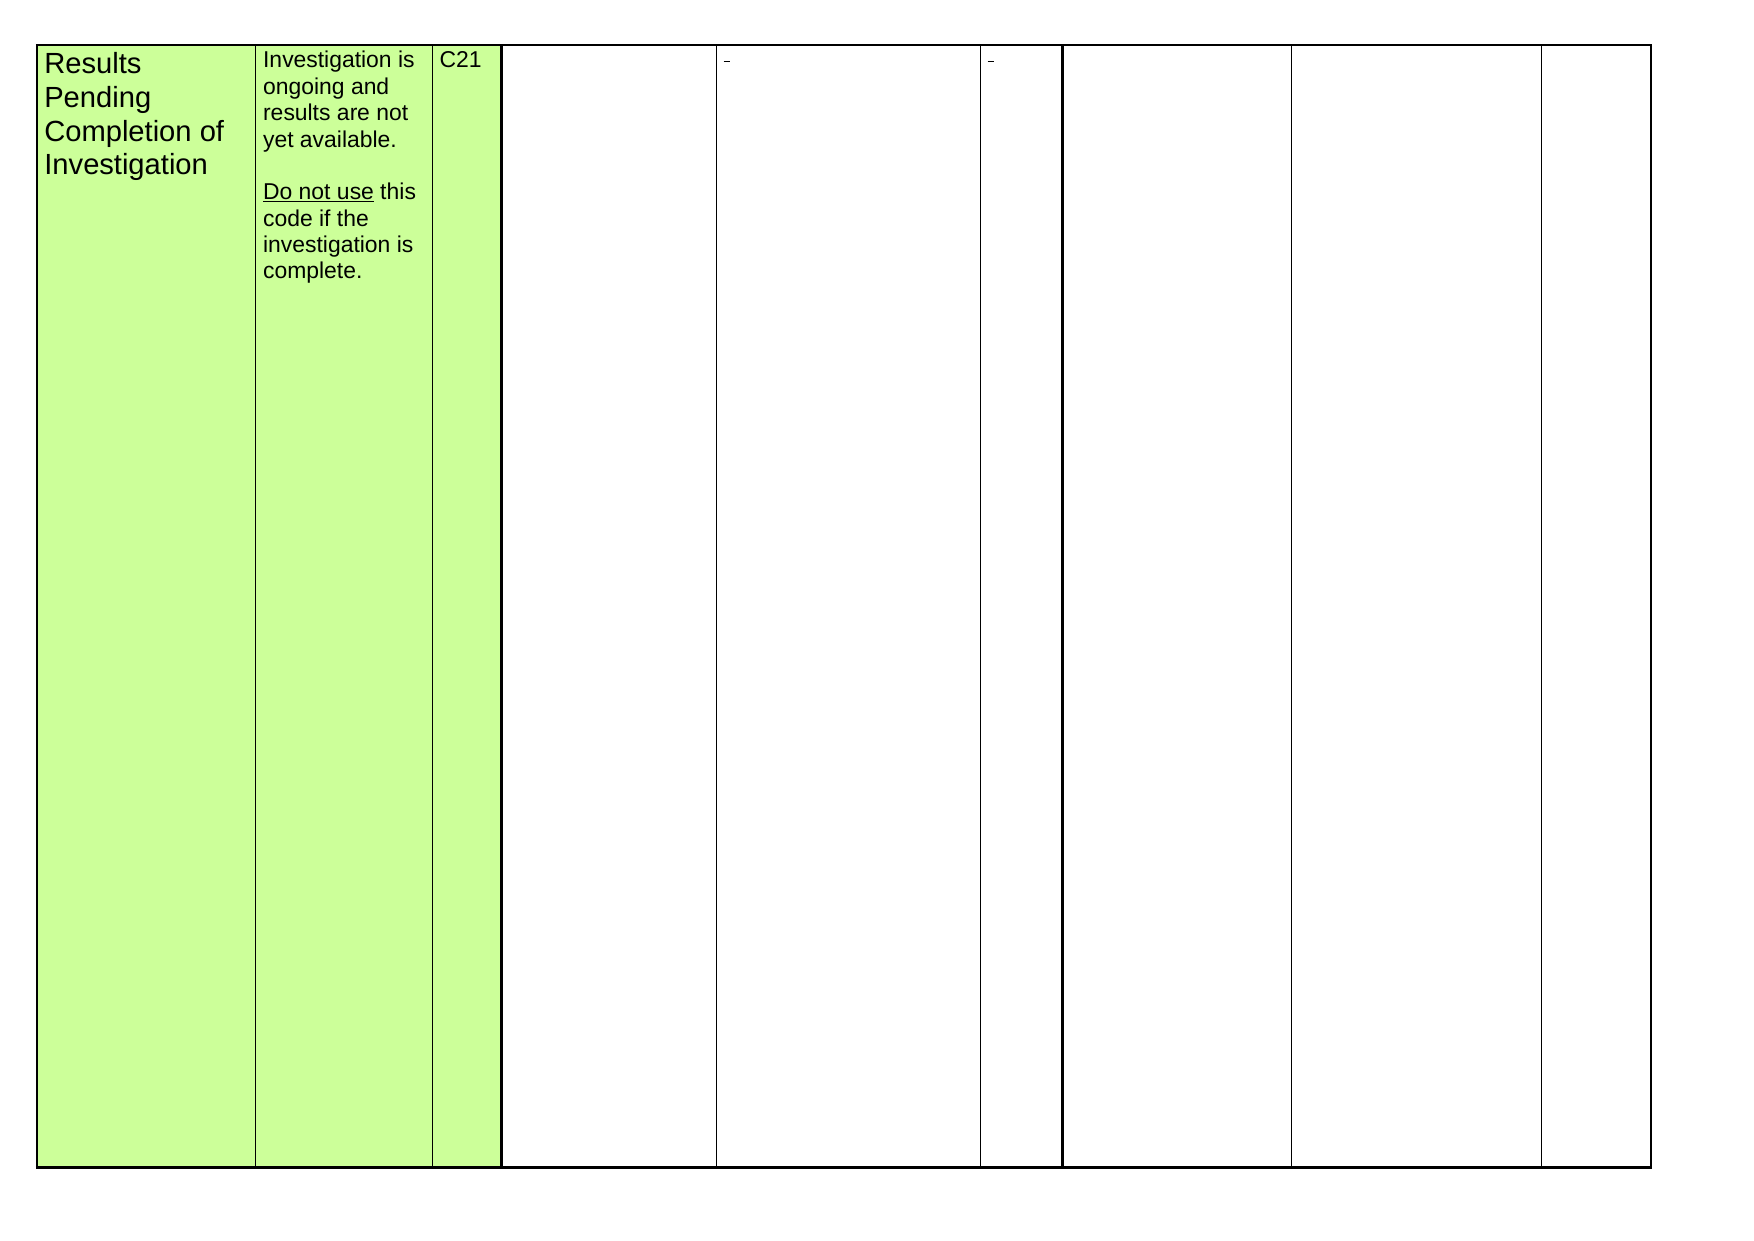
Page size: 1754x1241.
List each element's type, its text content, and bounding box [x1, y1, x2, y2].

table_cell [1292, 46, 1541, 1166]
table_cell [503, 46, 716, 1166]
table_cell [717, 46, 980, 1166]
table_cell [1542, 46, 1650, 1166]
table_cell [1064, 46, 1291, 1166]
table_cell Results Pending Completion of Investigation [38, 46, 255, 1166]
table_cell [981, 46, 1061, 1166]
table_cell C21 [433, 46, 500, 1166]
table_cell Investigation is ongoing and results are not yet available. Do not use this code if the investigation is complete. [256, 46, 432, 1166]
